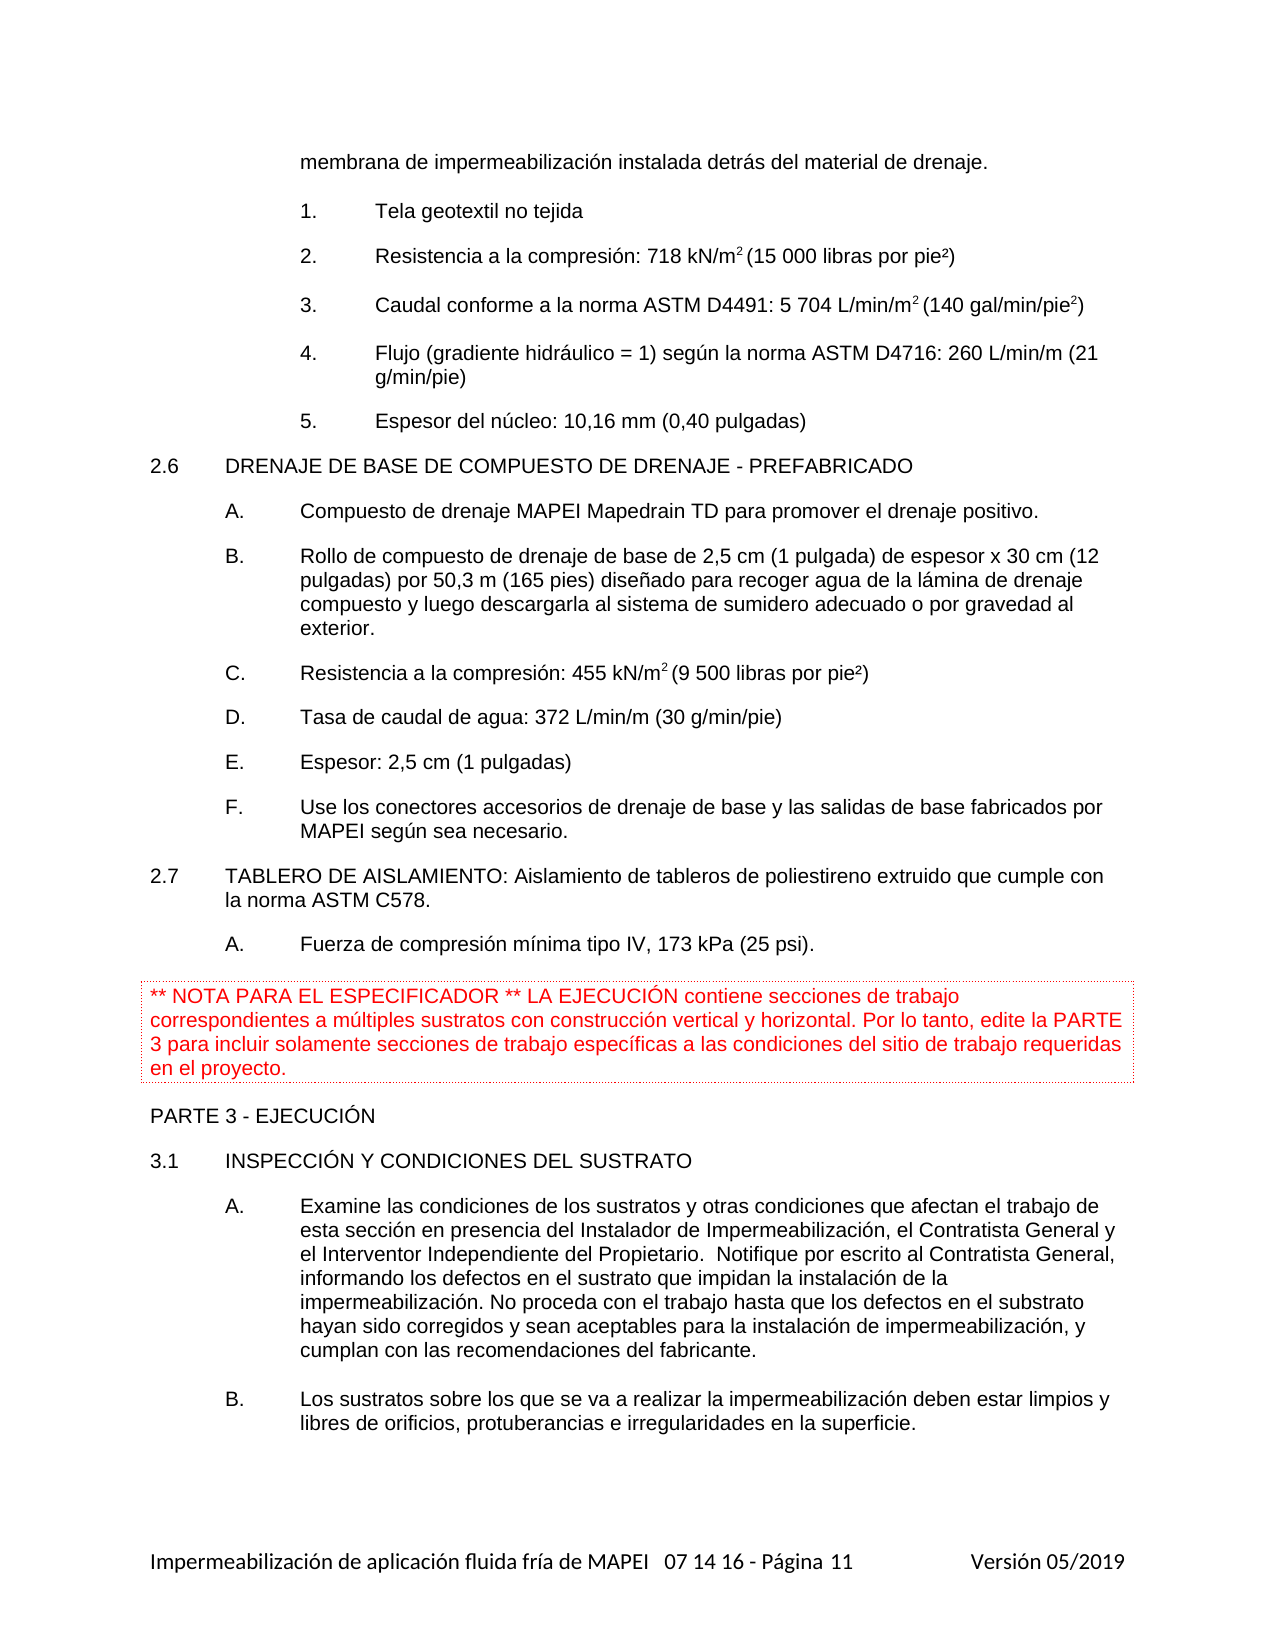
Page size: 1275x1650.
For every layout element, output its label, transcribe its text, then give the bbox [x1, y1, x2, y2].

text ** NOTA PARA EL ESPECIFICADOR ** LA EJECUCIÓN contiene secciones de trabajo correspondientes a múltiples sustratos con construcción vertical y horizontal. Por lo tanto, edite la PARTE 3 para incluir solamente secciones de trabajo específicas a las condiciones del sitio de trabajo requeridas en el proyecto. [141, 981, 1134, 1083]
list Rollo de compuesto de drenaje de base de 2,5 cm (1 pulgada) de espesor x 30 cm (12 pulgadas) por 50,3 m (165 pies) diseñado para recoger agua de la lámina de drenaje compuesto y luego descargarla al sistema de sumidero adecuado o por gravedad al exterior. [225, 544, 1125, 639]
text PARTE 3 - EJECUCIÓN [150, 1104, 1125, 1128]
list Fuerza de compresión mínima tipo IV, 173 kPa (25 psi). [225, 932, 1125, 956]
list Compuesto de drenaje MAPEI Mapedrain TD para promover el drenaje positivo. [225, 499, 1125, 523]
list Flujo (gradiente hidráulico = 1) según la norma ASTM D4716: 260 L/min/m (21 g/min/pie) [300, 341, 1125, 388]
list Caudal conforme a la norma ASTM D4491: 5 704 L/min/m2 (140 gal/min/pie2) [300, 293, 1125, 317]
list INSPECCIÓN Y CONDICIONES DEL SUSTRATO [150, 1149, 1125, 1173]
list Resistencia a la compresión: 718 kN/m2 (15 000 libras por pie²) [300, 244, 1125, 268]
list Resistencia a la compresión: 455 kN/m2 (9 500 libras por pie²) [225, 660, 1125, 684]
list Los sustratos sobre los que se va a realizar la impermeabilización deben estar limpios y libres de orificios, protuberancias e irregularidades en la superficie. [225, 1386, 1125, 1434]
list TABLERO DE AISLAMIENTO: Aislamiento de tableros de poliestireno extruido que cumple con la norma ASTM C578. [150, 863, 1125, 911]
list Espesor del núcleo: 10,16 mm (0,40 pulgadas) [300, 409, 1125, 433]
list DRENAJE DE BASE DE COMPUESTO DE DRENAJE - PREFABRICADO [150, 454, 1125, 478]
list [225, 150, 1125, 174]
list Use los conectores accesorios de drenaje de base y las salidas de base fabricados por MAPEI según sea necesario. [225, 795, 1125, 843]
list Examine las condiciones de los sustratos y otras condiciones que afectan el trabajo de esta sección en presencia del Instalador de Impermeabilización, el Contratista General y el Interventor Independiente del Propietario. Notifique por escrito al Contratista General, informando los defectos en el sustrato que impidan la instalación de la impermeabilización. No proceda con el trabajo hasta que los defectos en el substrato hayan sido corregidos y sean aceptables para la instalación de impermeabilización, y cumplan con las recomendaciones del fabricante. [225, 1194, 1125, 1361]
list Tela geotextil no tejida [300, 199, 1125, 223]
list Espesor: 2,5 cm (1 pulgadas) [225, 750, 1125, 774]
list Tasa de caudal de agua: 372 L/min/m (30 g/min/pie) [225, 705, 1125, 729]
